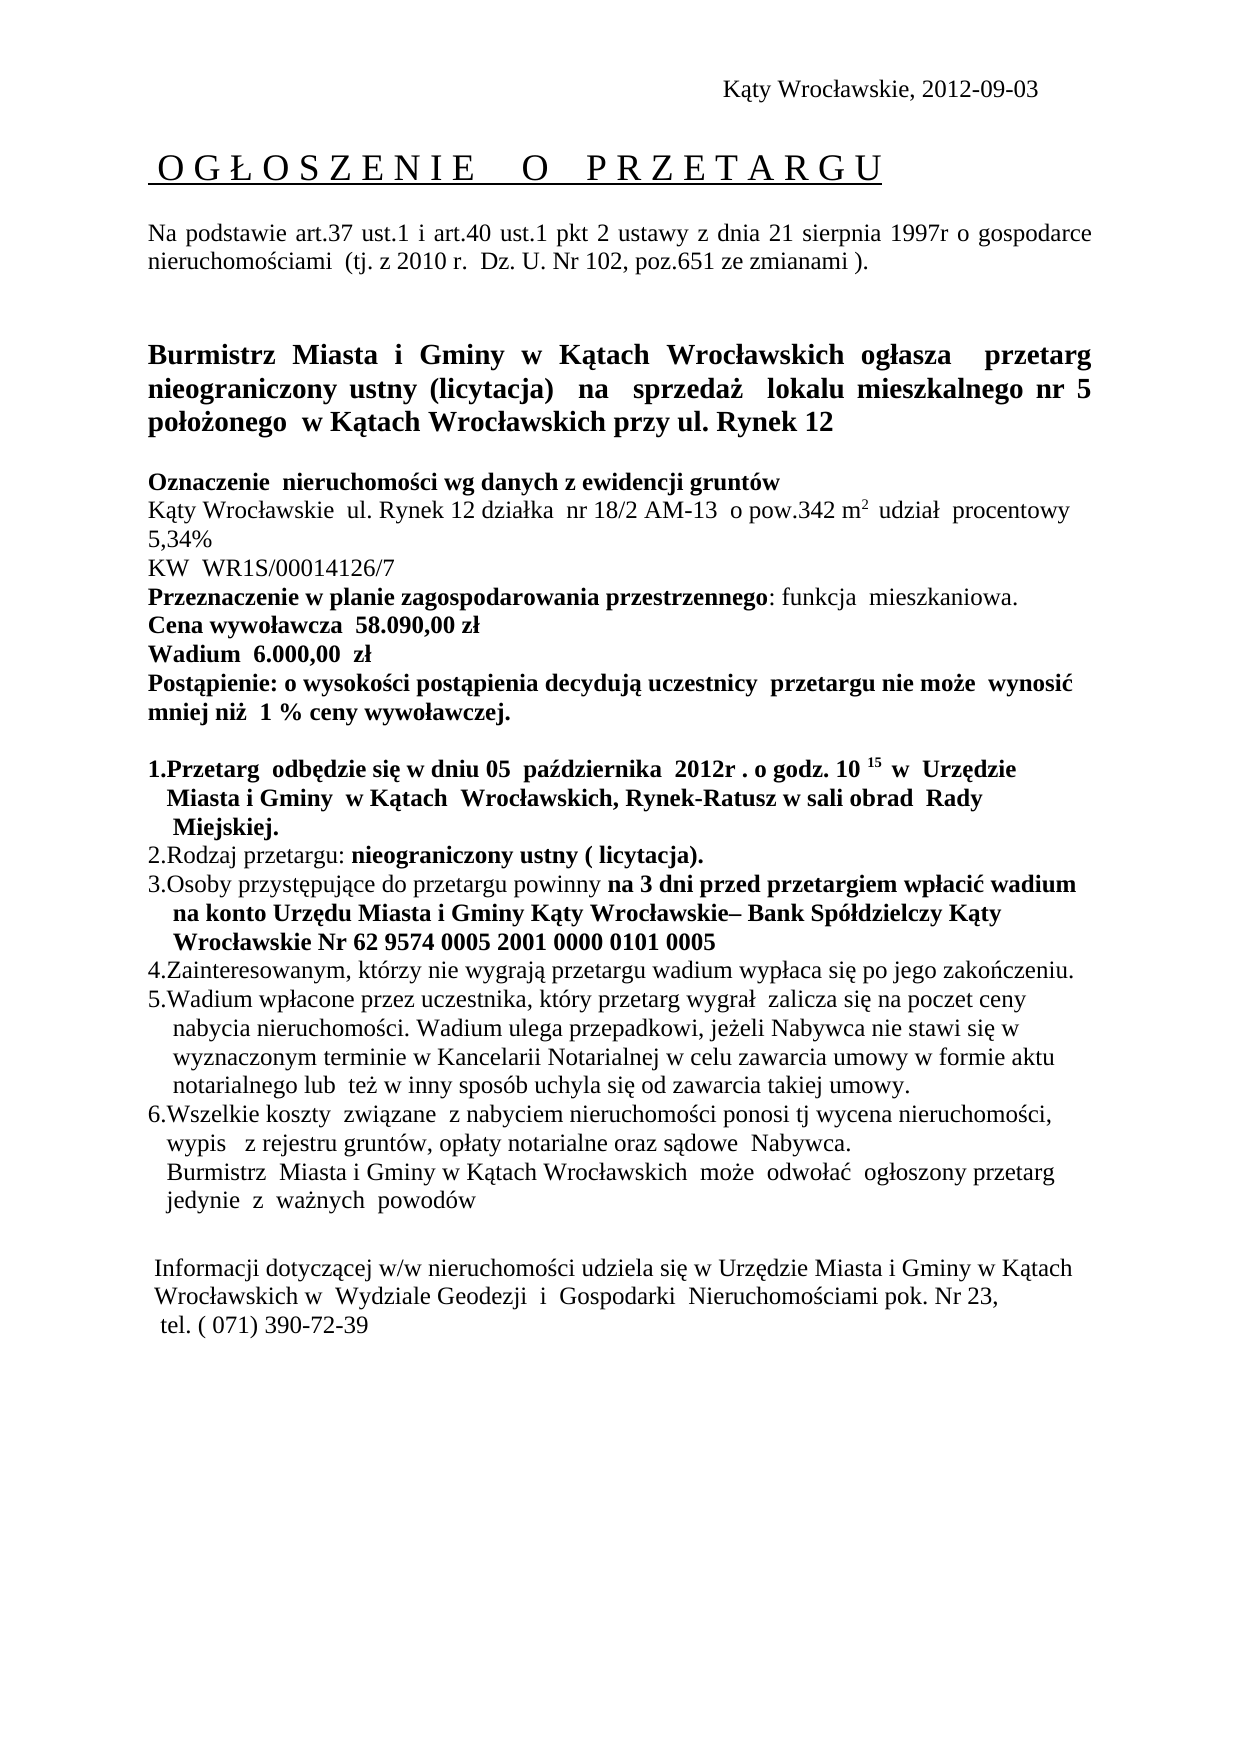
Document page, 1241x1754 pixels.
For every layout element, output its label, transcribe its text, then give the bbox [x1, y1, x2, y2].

text Miejskiej. [148, 812, 1093, 841]
text KW WR1S/00014126/7 [148, 553, 1093, 582]
text Wadium 6.000,00 zł [148, 639, 1093, 668]
text Przeznaczenie w planie zagospodarowania przestrzennego: funkcja mieszkaniowa. [148, 582, 1093, 611]
text Kąty Wrocławskie, 2012-09-03 [148, 74, 1093, 103]
text 3.Osoby przystępujące do przetargu powinny na 3 dni przed przetargiem wpłacić wadium [148, 869, 1093, 898]
text 5.Wadium wpłacone przez uczestnika, który przetarg wygrał zalicza się na poczet ceny [148, 984, 1093, 1013]
text 2.Rodzaj przetargu: nieograniczony ustny ( licytacja). [148, 841, 1093, 869]
text notarialnego lub też w inny sposób uchyla się od zawarcia takiej umowy. [148, 1071, 1093, 1099]
text Cena wywoławcza 58.090,00 zł [148, 611, 1093, 639]
text Na podstawie art.37 ust.1 i art.40 ust.1 pkt 2 ustawy z dnia 21 sierpnia 1997r o gospodarce nieruchomościami (tj. z 2010 r. Dz. U. Nr 102, poz.651 ze zmianami ). [148, 218, 1093, 275]
text 4.Zainteresowanym, którzy nie wygrają przetargu wadium wypłaca się po jego zakończeniu. [148, 956, 1093, 984]
text Kąty Wrocławskie ul. Rynek 12 działka nr 18/2 AM-13 o pow.342 m2 udział procentowy 5,34% [148, 496, 1093, 553]
text Wrocławskie Nr 62 9574 0005 2001 0000 0101 0005 [148, 927, 1093, 956]
text tel. ( 071) 390-72-39 [148, 1310, 1093, 1339]
text 6.Wszelkie koszty związane z nabyciem nieruchomości ponosi tj wycena nieruchomości, [148, 1099, 1093, 1128]
subtitle O G Ł O S Z E N I E O P R Z E T A R G U [148, 146, 1093, 189]
text 1.Przetarg odbędzie się w dniu 05 października 2012r . o godz. 10 15 w Urzędzie [148, 754, 1093, 783]
text Postąpienie: o wysokości postąpienia decydują uczestnicy przetargu nie może wynosić mniej niż 1 % ceny wywoławczej. [148, 668, 1093, 726]
text Burmistrz Miasta i Gminy w Kątach Wrocławskich może odwołać ogłoszony przetarg [148, 1157, 1093, 1186]
text Miasta i Gminy w Kątach Wrocławskich, Rynek-Ratusz w sali obrad Rady [148, 783, 1093, 812]
text Wrocławskich w Wydziale Geodezji i Gospodarki Nieruchomościami pok. Nr 23, [148, 1281, 1093, 1310]
text jedynie z ważnych powodów [148, 1186, 1093, 1214]
text Burmistrz Miasta i Gminy w Kątach Wrocławskich ogłasza przetarg nieograniczony ustny (licytacja) na sprzedaż lokalu mieszkalnego nr 5 położonego w Kątach Wrocławskich przy ul. Rynek 12 [148, 337, 1093, 438]
text Informacji dotyczącej w/w nieruchomości udziela się w Urzędzie Miasta i Gminy w Kątach [148, 1253, 1093, 1281]
text nabycia nieruchomości. Wadium ulega przepadkowi, jeżeli Nabywca nie stawi się w [148, 1013, 1093, 1042]
text Oznaczenie nieruchomości wg danych z ewidencji gruntów [148, 467, 1093, 496]
text na konto Urzędu Miasta i Gminy Kąty Wrocławskie– Bank Spółdzielczy Kąty [148, 898, 1093, 927]
text wyznaczonym terminie w Kancelarii Notarialnej w celu zawarcia umowy w formie aktu [148, 1042, 1093, 1071]
text wypis z rejestru gruntów, opłaty notarialne oraz sądowe Nabywca. [148, 1128, 1093, 1157]
